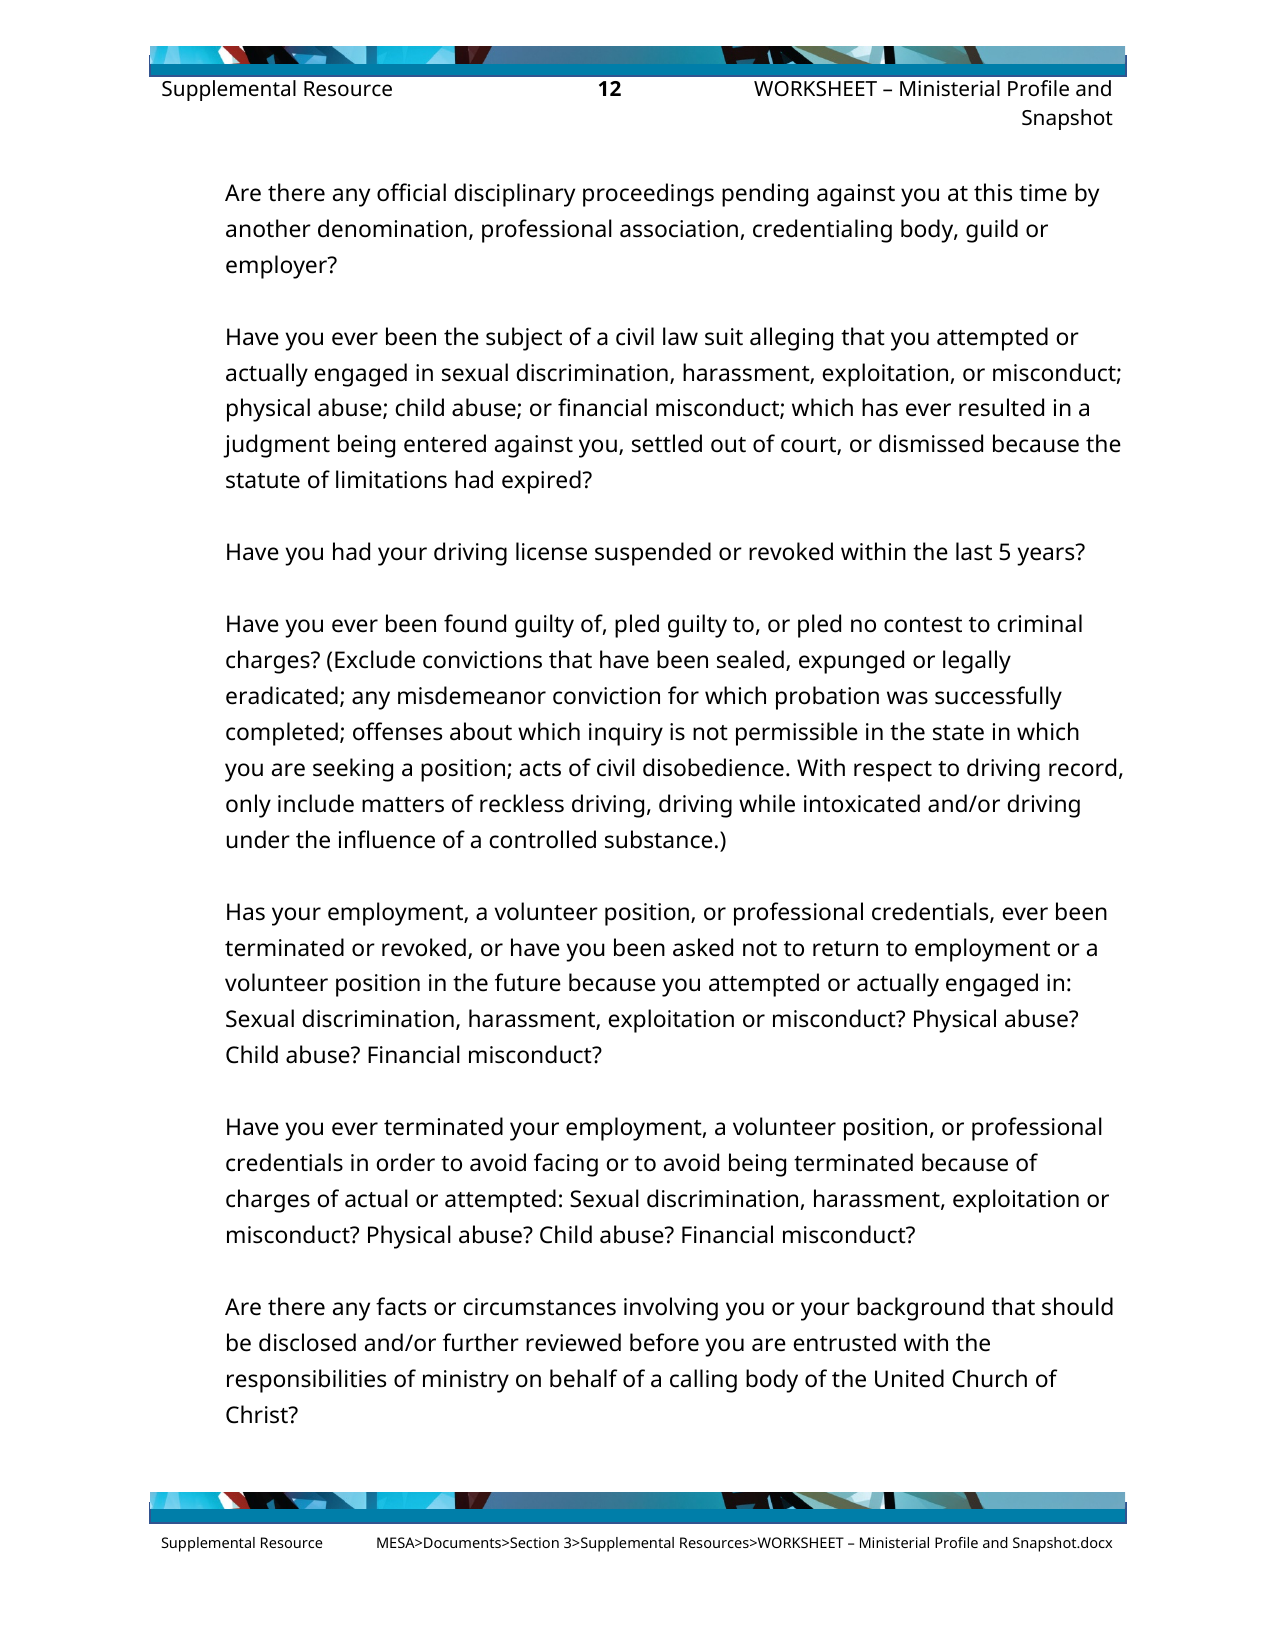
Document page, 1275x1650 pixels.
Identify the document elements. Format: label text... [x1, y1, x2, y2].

text Are there any facts or circumstances involving you or your background that should be disclosed and/or further reviewed before you are entrusted with the responsibilities of ministry on behalf of a calling body of the United Church of Christ? [225, 1291, 1125, 1430]
picture [150, 46, 385, 63]
text Have you ever been found guilty of, pled guilty to, or pled no contest to criminal charges? (Exclude convictions that have been sealed, expunged or legally eradicated; any misdemeanor conviction for which probation was successfully completed; offenses about which inquiry is not permissible in the state in which you are seeking a position; acts of civil disobedience. With respect to driving record, only include matters of reckless driving, driving while intoxicated and/or driving under the influence of a controlled substance.) [225, 608, 1125, 855]
text Have you ever been the subject of a civil law suit alleging that you attempted or actually engaged in sexual discrimination, harassment, exploitation, or misconduct; physical abuse; child abuse; or financial misconduct; which has ever resulted in a judgment being entered against you, settled out of court, or dismissed because the statute of limitations had expired? [225, 321, 1125, 496]
text Are there any official disciplinary proceedings pending against you at this time by another denomination, professional association, credentialing body, guild or employer? [225, 177, 1125, 280]
picture [398, 46, 1125, 63]
text Have you had your driving license suspended or revoked within the last 5 years? [225, 536, 1125, 567]
text Have you ever terminated your employment, a volunteer position, or professional credentials in order to avoid facing or to avoid being terminated because of charges of actual or attempted: Sexual discrimination, harassment, exploitation or misconduct? Physical abuse? Child abuse? Financial misconduct? [225, 1111, 1125, 1250]
picture [398, 1492, 1125, 1508]
picture [150, 1492, 385, 1508]
text Has your employment, a volunteer position, or professional credentials, ever been terminated or revoked, or have you been asked not to return to employment or a volunteer position in the future because you attempted or actually engaged in: Sexual discrimination, harassment, exploitation or misconduct? Physical abuse? Child abuse? Financial misconduct? [225, 896, 1125, 1071]
